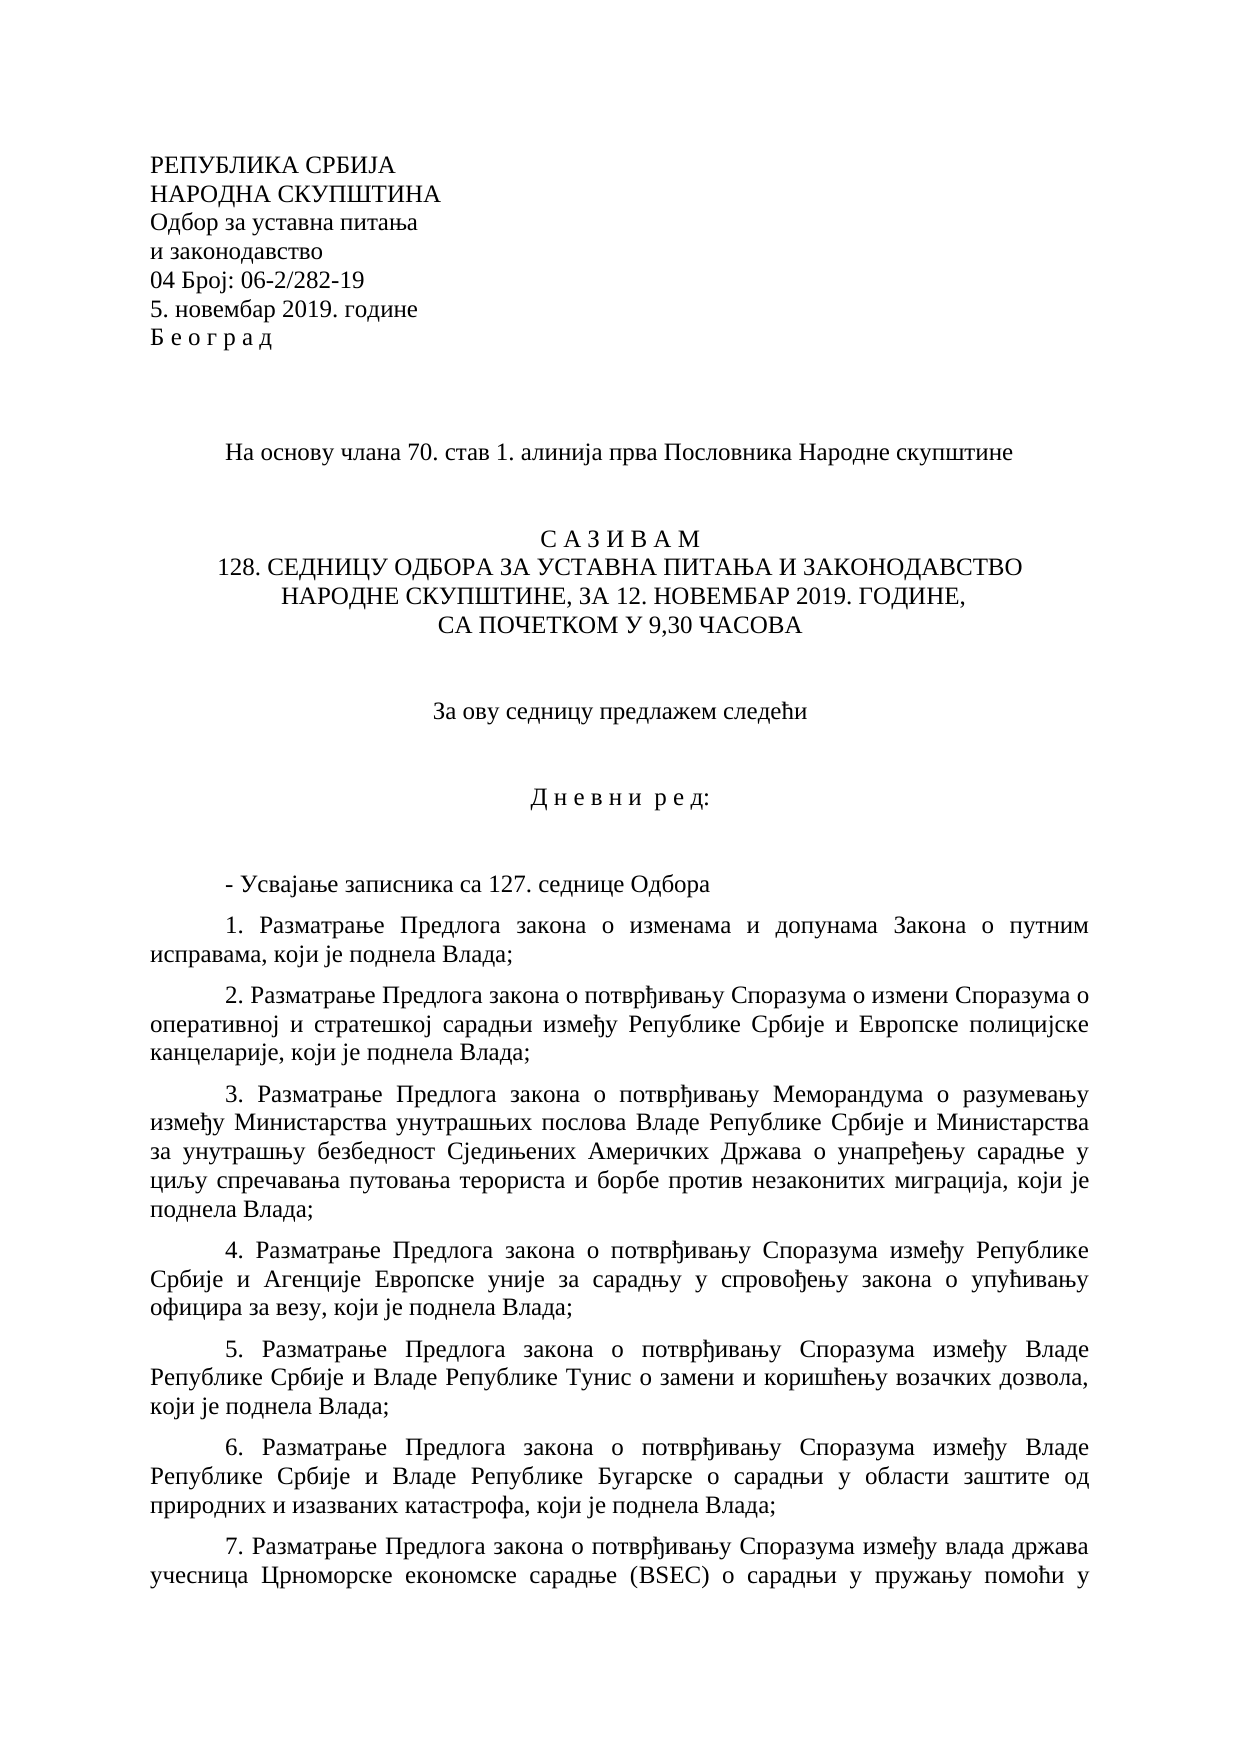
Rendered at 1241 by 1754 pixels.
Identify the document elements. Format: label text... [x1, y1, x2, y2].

text 5. Разматрање Предлога закона о потврђивању Споразума између Владе Републике Србије и Владе Републике Тунис о замени и коришћењу возачких дозвола, који је поднела Влада; [150, 1334, 1090, 1420]
text 1. Разматрање Предлога закона о изменама и допунама Закона о путним исправама, који је поднела Влада; [150, 910, 1090, 967]
text На основу члана 70. став 1. алинија прва Пословника Народне скупштине [150, 437, 1090, 466]
text 4. Разматрање Предлога закона о потврђивању Споразума између Републике Србије и Агенције Европске уније за сарадњу у спровођењу закона о упућивању официра за везу, који је поднела Влада; [150, 1235, 1090, 1321]
text НАРОДНЕ СКУПШТИНЕ, ЗА 12. НОВЕМБАР 2019. ГОДИНЕ, [150, 581, 1090, 610]
text 128. СЕДНИЦУ ОДБОРА ЗА УСТАВНА ПИТАЊА И ЗАКОНОДАВСТВО [150, 552, 1090, 581]
text 04 Број: 06-2/282-19 [150, 265, 1090, 294]
text - Усвајање записника са 127. седнице Одбора [150, 869, 1090, 897]
text СА ПОЧЕТКОМ У 9,30 ЧАСОВА [150, 610, 1090, 639]
text и законодавство [150, 236, 1090, 265]
text РЕПУБЛИКА СРБИЈА [150, 150, 1090, 179]
text 5. новембар 2019. године [150, 294, 1090, 322]
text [150, 1531, 1090, 1589]
text Б е о г р а д [150, 322, 1090, 351]
text 2. Разматрање Предлога закона о потврђивању Споразума о измени Споразума о оперативној и стратешкој сарадњи између Републике Србије и Европске полицијске канцеларије, који је поднела Влада; [150, 980, 1090, 1066]
text НАРОДНА СКУПШТИНА [150, 179, 1090, 207]
text Одбор за уставна питања [150, 207, 1090, 236]
text 6. Разматрање Предлога закона о потврђивању Споразума између Владе Републике Србије и Владе Републике Бугарске о сарадњи у области заштите од природних и изазваних катастрофа, који је поднела Влада; [150, 1432, 1090, 1519]
text 3. Разматрање Предлога закона о потврђивању Меморандума о разумевању између Министарства унутрашњих послова Владе Републике Србије и Министарства за унутрашњу безбедност Сједињених Америчких Држава о унапређењу сарадње у циљу спречавања путовања терориста и борбе против незаконитих миграција, који је поднела Влада; [150, 1079, 1090, 1222]
text Д н е в н и р е д: [150, 782, 1090, 811]
text За ову седницу предлажем следећи [150, 696, 1090, 725]
text С А З И В А М [150, 524, 1090, 552]
